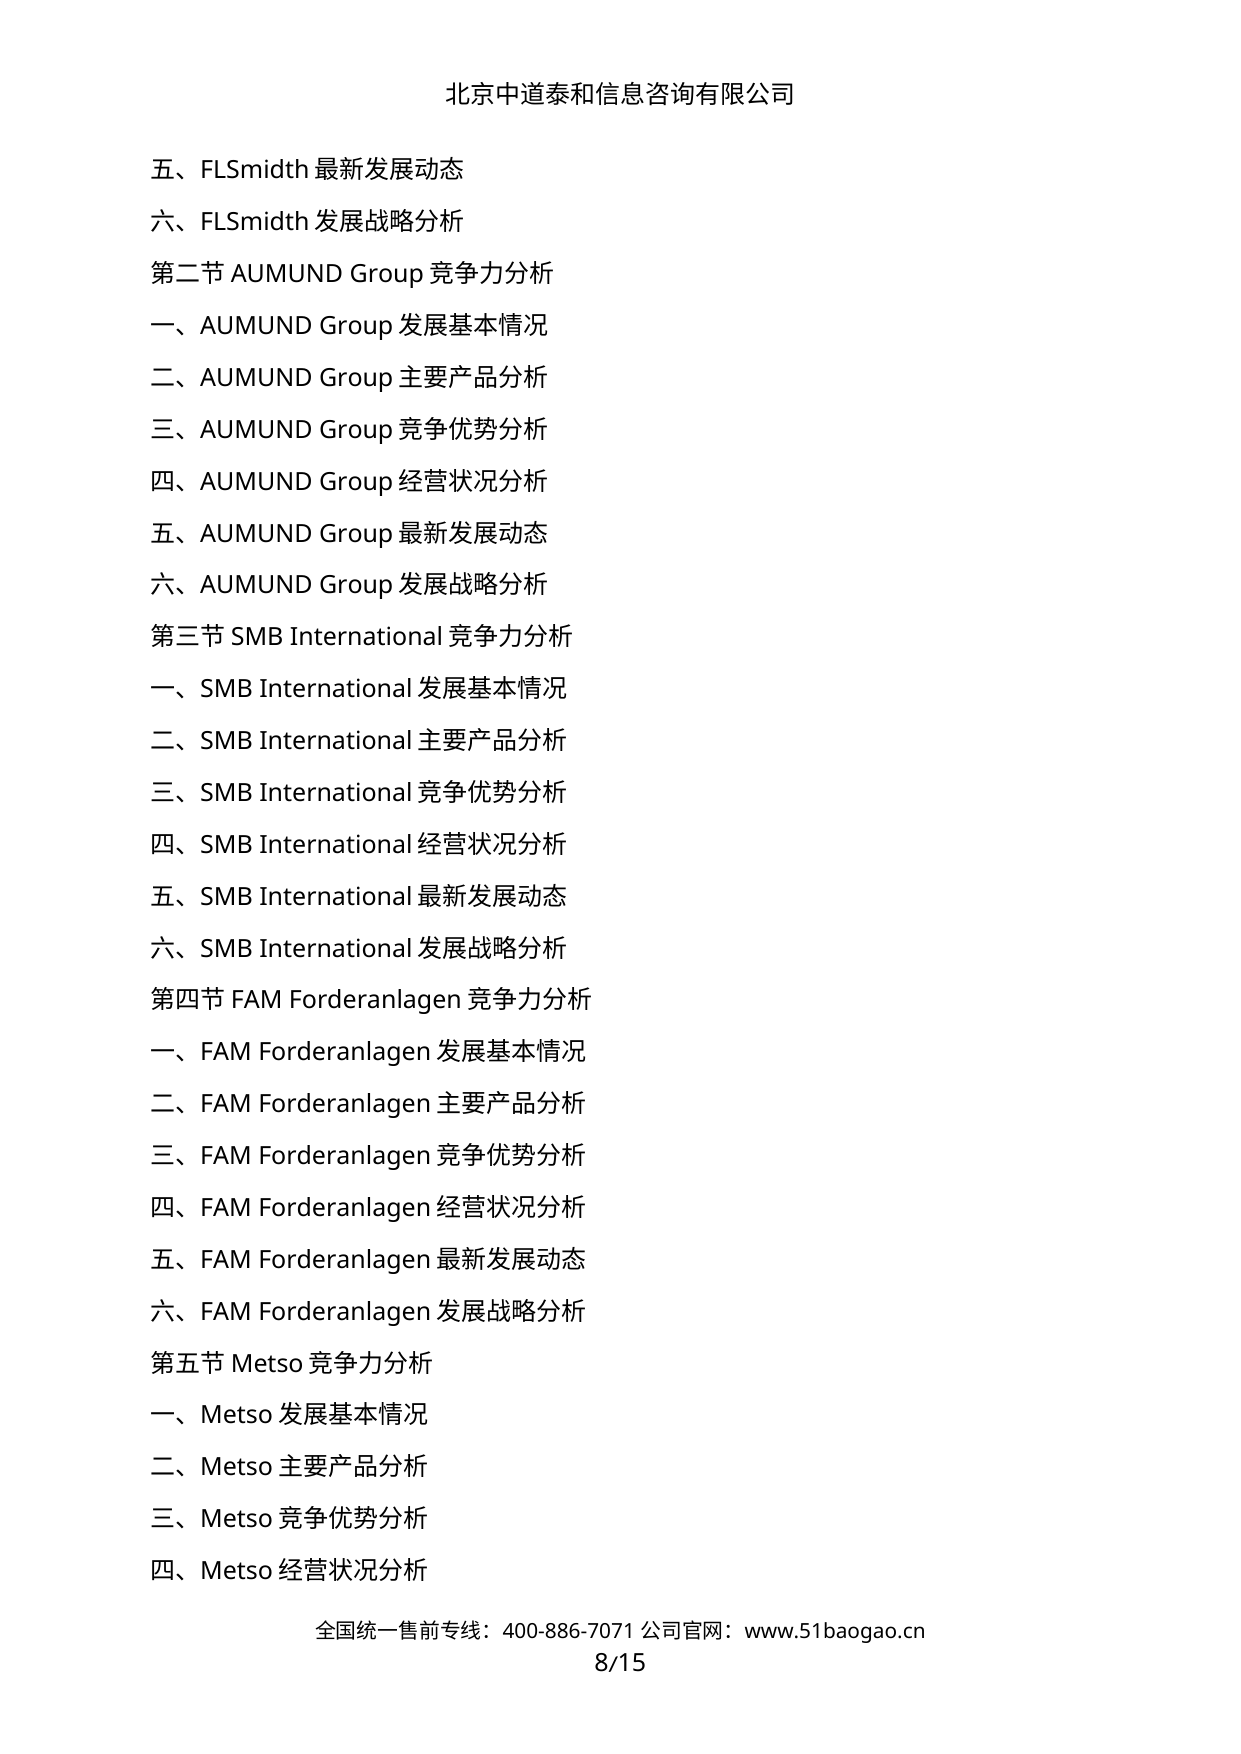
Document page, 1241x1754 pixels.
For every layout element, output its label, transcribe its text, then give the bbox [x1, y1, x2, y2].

text 一、AUMUND Group发展基本情况 [150, 306, 1090, 342]
text 第三节 SMB International竞争力分析 [150, 617, 1090, 653]
text 四、SMB International经营状况分析 [150, 824, 1090, 861]
text 三、Metso竞争优势分析 [150, 1499, 1090, 1535]
text 二、SMB International主要产品分析 [150, 721, 1090, 757]
text 二、AUMUND Group主要产品分析 [150, 357, 1090, 394]
text 六、AUMUND Group发展战略分析 [150, 565, 1090, 601]
text 六、FAM Forderanlagen发展战略分析 [150, 1291, 1090, 1327]
text 一、Metso发展基本情况 [150, 1395, 1090, 1431]
text 三、AUMUND Group竞争优势分析 [150, 409, 1090, 446]
text 二、Metso主要产品分析 [150, 1447, 1090, 1483]
text 五、AUMUND Group最新发展动态 [150, 513, 1090, 549]
text 一、SMB International发展基本情况 [150, 669, 1090, 705]
text 第二节 AUMUND Group竞争力分析 [150, 254, 1090, 290]
text 三、SMB International竞争优势分析 [150, 772, 1090, 809]
text 一、FAM Forderanlagen发展基本情况 [150, 1032, 1090, 1068]
text 六、FLSmidth发展战略分析 [150, 202, 1090, 238]
text 四、AUMUND Group经营状况分析 [150, 461, 1090, 497]
text 五、FLSmidth最新发展动态 [150, 150, 1090, 186]
text 第四节 FAM Forderanlagen竞争力分析 [150, 980, 1090, 1016]
text 六、SMB International发展战略分析 [150, 928, 1090, 964]
text 五、SMB International最新发展动态 [150, 876, 1090, 912]
text 二、FAM Forderanlagen主要产品分析 [150, 1084, 1090, 1120]
text 第五节 Metso竞争力分析 [150, 1343, 1090, 1379]
text 三、FAM Forderanlagen竞争优势分析 [150, 1136, 1090, 1172]
text 五、FAM Forderanlagen最新发展动态 [150, 1239, 1090, 1276]
text 四、Metso经营状况分析 [150, 1551, 1090, 1587]
text 四、FAM Forderanlagen经营状况分析 [150, 1187, 1090, 1224]
